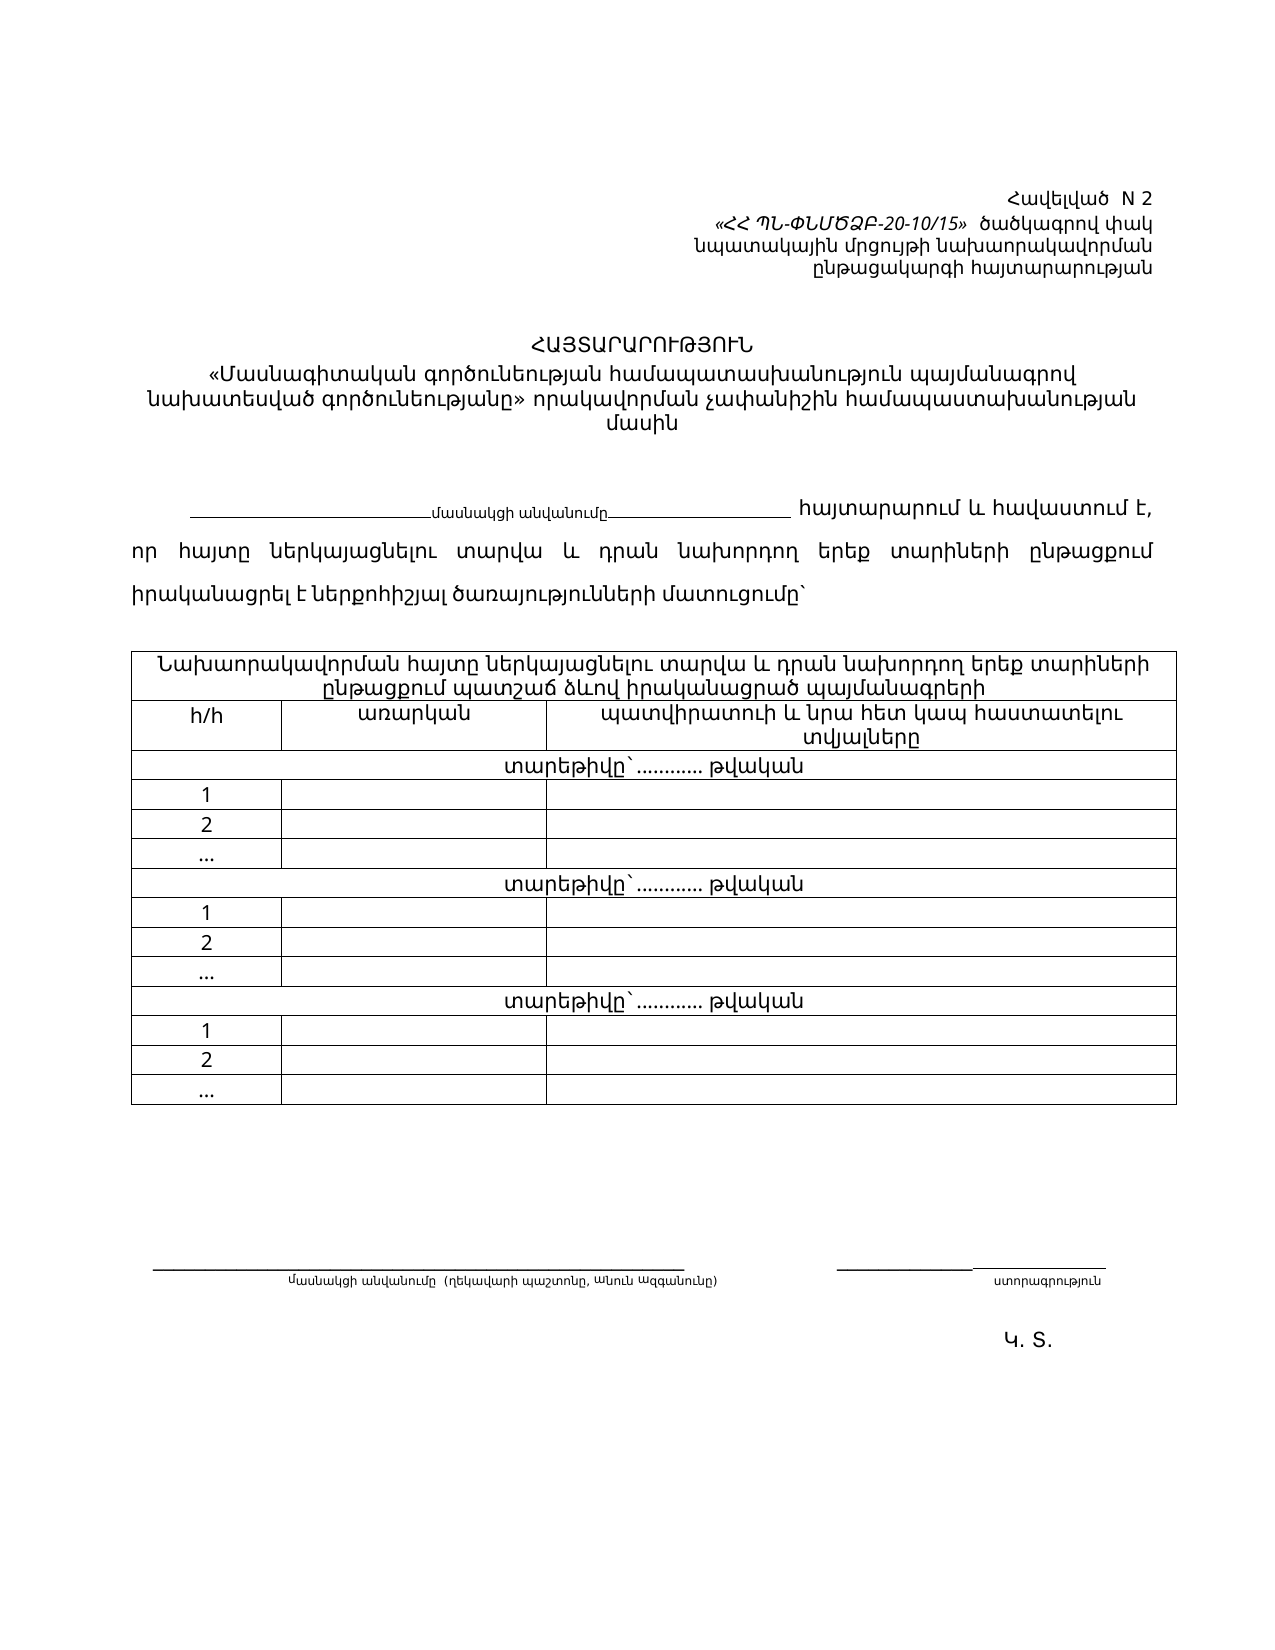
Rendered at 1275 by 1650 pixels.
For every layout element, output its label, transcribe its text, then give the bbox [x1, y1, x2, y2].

table_cell [547, 1046, 1176, 1074]
text մասնակցի անվանումը հայտարարում և հավաստում է, որ հայտը ներկայացնելու տարվա և դրան նախորդող երեք տարիների ընթացքում իրականացրել է ներքոհիշյալ ծառայությունների մատուցումը` [131, 488, 1153, 608]
table_cell [282, 1075, 546, 1103]
table_cell տարեթիվը`............ թվական [132, 869, 1176, 897]
table_cell 1 [132, 780, 281, 809]
table_cell 2 [132, 810, 281, 838]
text Հավելված N 2 [131, 188, 1153, 210]
table_cell [547, 780, 1176, 809]
table_cell առարկան [282, 701, 546, 750]
text նպատակային մրցույթի նախաորակավորման [131, 235, 1153, 257]
table_cell 1 [132, 898, 281, 927]
table_cell ... [132, 957, 281, 986]
table_cell [547, 928, 1176, 956]
table_cell տարեթիվը`............ թվական [132, 751, 1176, 779]
table_cell [547, 1075, 1176, 1103]
table_cell [547, 839, 1176, 868]
text ՀԱՅՏԱՐԱՐՈՒԹՅՈՒՆ [131, 330, 1153, 359]
text «Մասնագիտական գործունեության համապատասխանություն պայմանագրով [131, 359, 1153, 387]
table_cell հ/հ [132, 701, 281, 750]
table_cell ... [132, 839, 281, 868]
table_cell [282, 1046, 546, 1074]
text նախատեսված գործունեությանը» որակավորման չափանիշին համապաստախանության մասին [131, 387, 1153, 436]
table_cell [282, 898, 546, 927]
table_cell [282, 957, 546, 986]
table_cell ... [132, 1075, 281, 1103]
text ընթացակարգի հայտարարության [131, 257, 1153, 279]
table_cell 2 [132, 928, 281, 956]
table_cell [282, 928, 546, 956]
table_cell [547, 898, 1176, 927]
text ___________________________________________________ _____________ մասնակցի անվանումը (ղեկավարի պաշտոնը, անուն ազգանունը) ստորագրություն [131, 1247, 1153, 1299]
table_cell [282, 1016, 546, 1044]
table_header Նախաորակավորման հայտը ներկայացնելու տարվա և դրան նախորդող երեք տարիների ընթացքում պատշաճ ձևով իրականացրած պայմանագրերի [132, 652, 1176, 700]
table_cell 2 [132, 1046, 281, 1074]
table_cell [547, 1016, 1176, 1044]
table_cell [282, 839, 546, 868]
table_cell [282, 810, 546, 838]
table_cell պատվիրատուի և նրա հետ կապ հաստատելու տվյալները [547, 701, 1176, 750]
table_cell տարեթիվը`............ թվական [132, 987, 1176, 1015]
text «ՀՀ ՊՆ-ՓՆՄԾՁԲ-20-10/15» ծածկագրով փակ [131, 210, 1153, 235]
table_cell [282, 780, 546, 809]
table_cell [547, 810, 1176, 838]
table_cell 1 [132, 1016, 281, 1044]
table_cell [547, 957, 1176, 986]
text Կ. Տ. [131, 1328, 1153, 1352]
